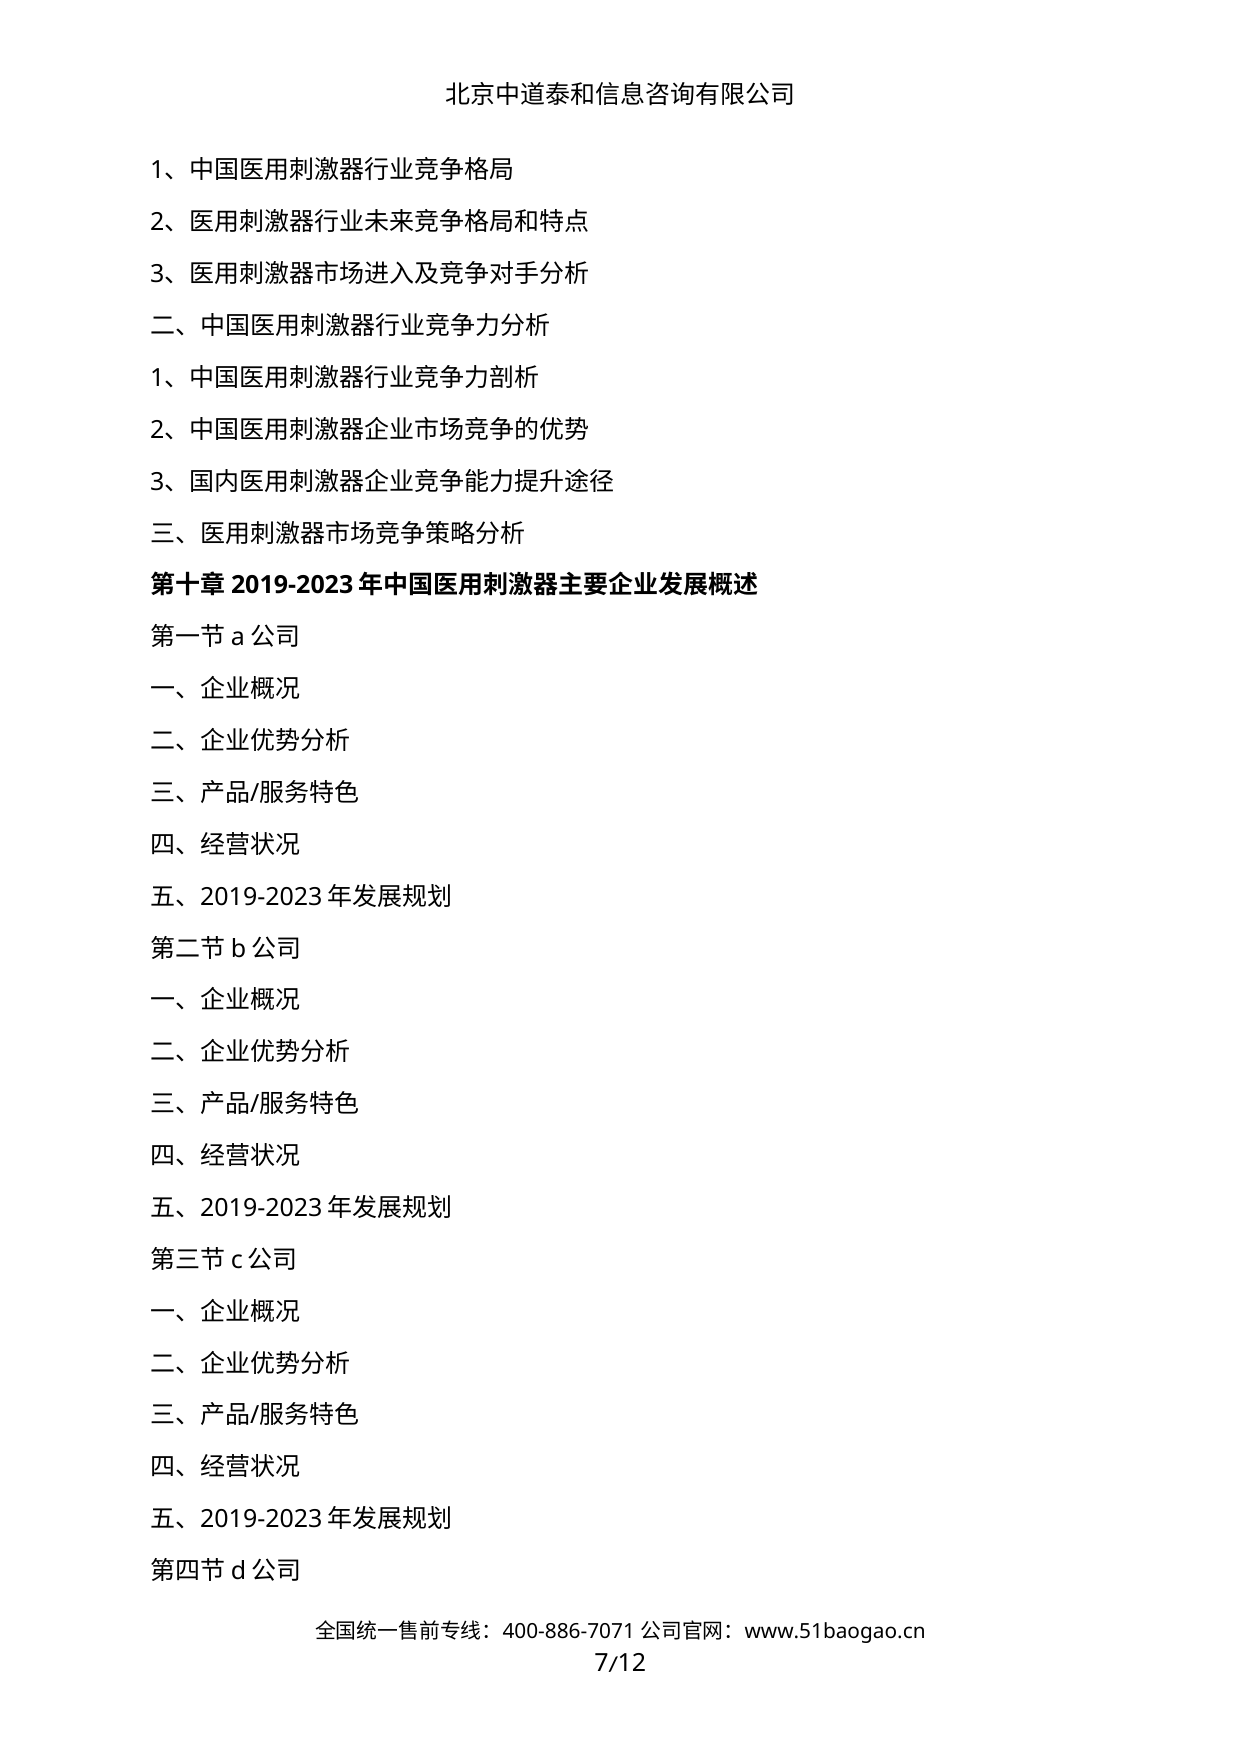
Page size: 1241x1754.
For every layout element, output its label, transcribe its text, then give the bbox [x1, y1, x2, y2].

text 1、中国医用刺激器行业竞争力剖析 [150, 357, 1090, 394]
text 第一节 a公司 [150, 617, 1090, 653]
text 二、企业优势分析 [150, 721, 1090, 757]
text 二、中国医用刺激器行业竞争力分析 [150, 306, 1090, 342]
text 2、医用刺激器行业未来竞争格局和特点 [150, 202, 1090, 238]
text 第三节 c公司 [150, 1239, 1090, 1276]
text 四、经营状况 [150, 1136, 1090, 1172]
text 三、产品/服务特色 [150, 1084, 1090, 1120]
text 一、企业概况 [150, 669, 1090, 705]
text 3、医用刺激器市场进入及竞争对手分析 [150, 254, 1090, 290]
text 五、2019-2023年发展规划 [150, 876, 1090, 912]
text 二、企业优势分析 [150, 1343, 1090, 1379]
text 一、企业概况 [150, 980, 1090, 1016]
text 第二节 b公司 [150, 928, 1090, 964]
text 三、产品/服务特色 [150, 772, 1090, 809]
text 第十章 2019-2023年中国医用刺激器主要企业发展概述 [150, 565, 1090, 601]
text 三、产品/服务特色 [150, 1395, 1090, 1431]
text 三、医用刺激器市场竞争策略分析 [150, 513, 1090, 549]
text 1、中国医用刺激器行业竞争格局 [150, 150, 1090, 186]
text 四、经营状况 [150, 824, 1090, 861]
text 一、企业概况 [150, 1291, 1090, 1327]
text 五、2019-2023年发展规划 [150, 1187, 1090, 1224]
text 四、经营状况 [150, 1447, 1090, 1483]
text 第四节 d公司 [150, 1551, 1090, 1587]
text 2、中国医用刺激器企业市场竞争的优势 [150, 409, 1090, 446]
text 3、国内医用刺激器企业竞争能力提升途径 [150, 461, 1090, 497]
text 五、2019-2023年发展规划 [150, 1499, 1090, 1535]
text 二、企业优势分析 [150, 1032, 1090, 1068]
